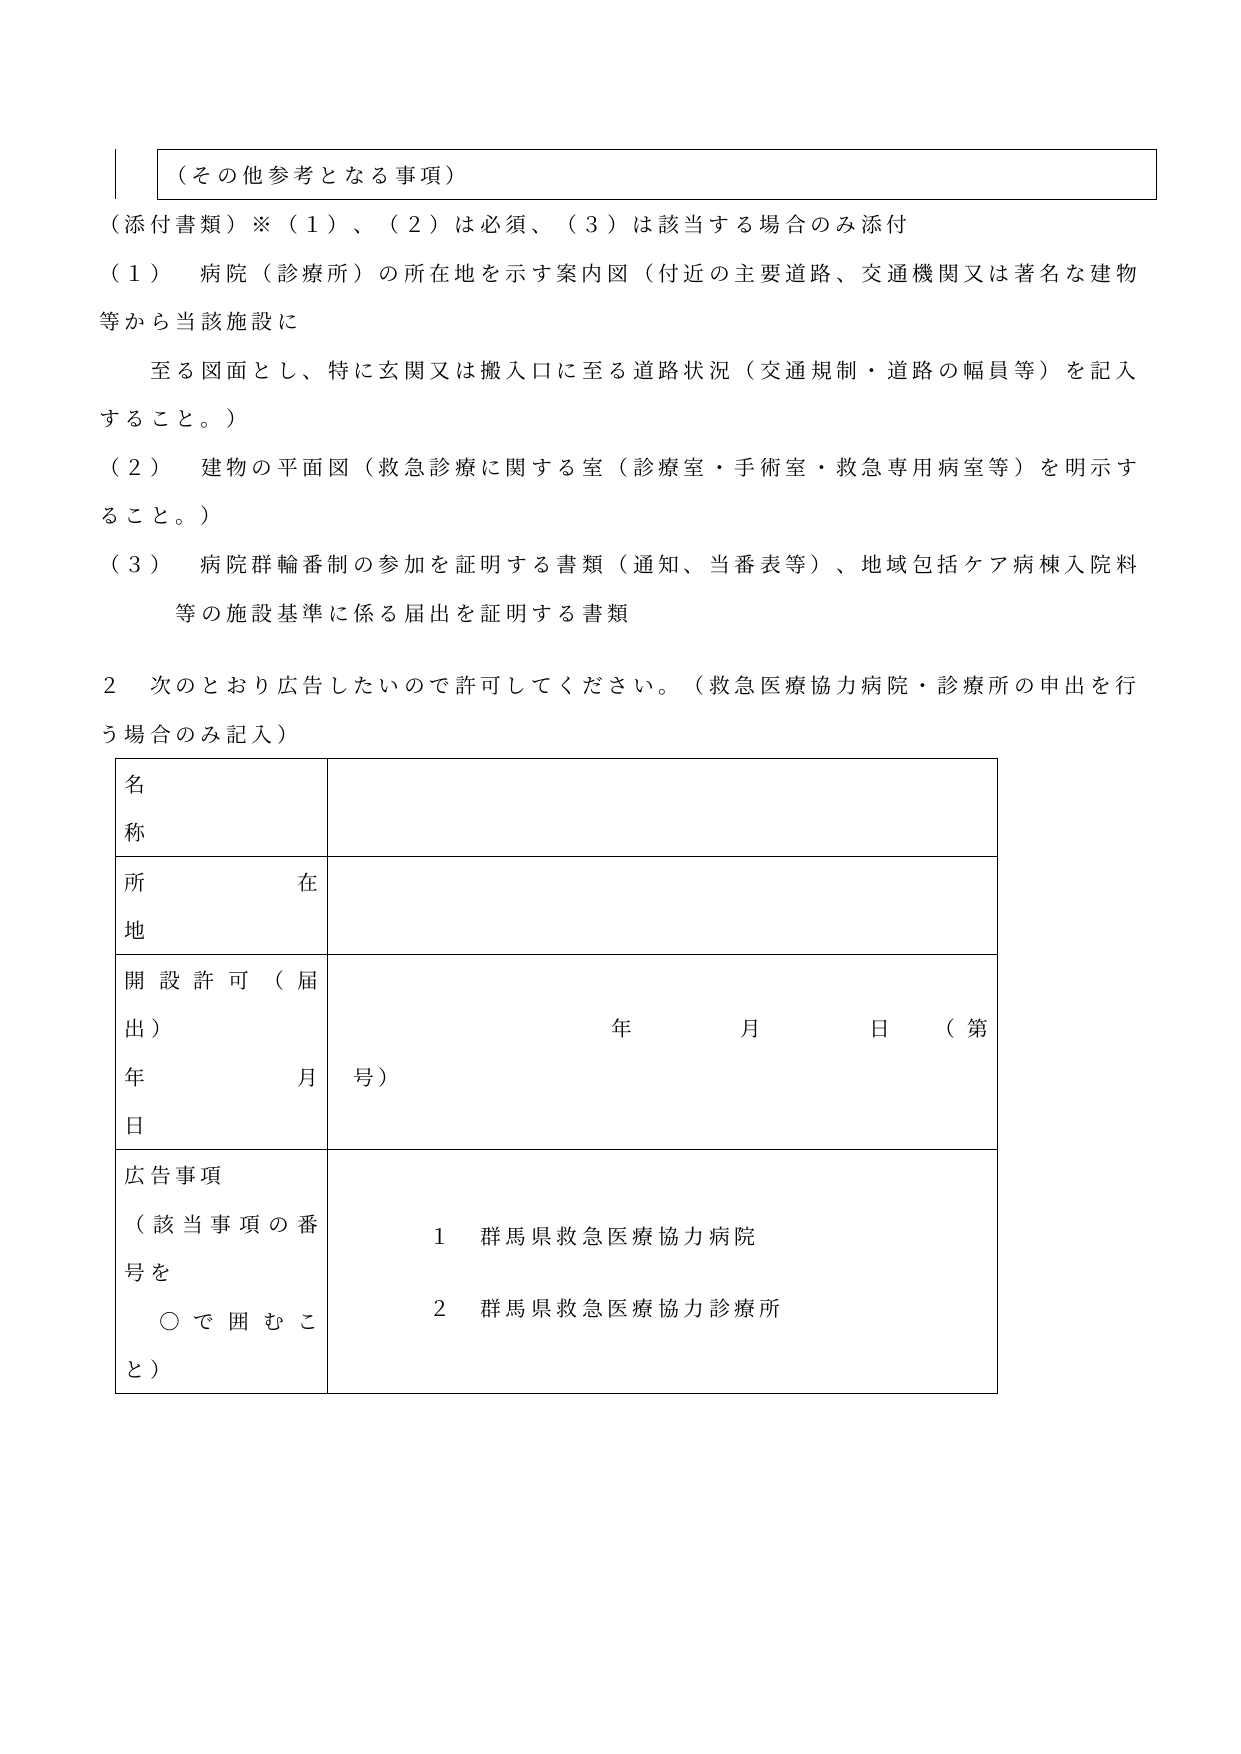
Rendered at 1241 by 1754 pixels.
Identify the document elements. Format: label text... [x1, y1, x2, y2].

text 至る図面とし、特に玄関又は搬入口に至る道路状況（交通規制・道路の幅員等）を記入すること。） [99, 345, 1141, 442]
table_cell １ 群馬県救急医療協力病院 ２ 群馬県救急医療協力診療所 [328, 1150, 997, 1393]
table_cell [328, 857, 997, 954]
text （３） 病院群輪番制の参加を証明する書類（通知、当番表等）、地域包括ケア病棟入院料等の施設基準に係る届出を証明する書類 [99, 539, 1141, 636]
text （１） 病院（診療所）の所在地を示す案内図（付近の主要道路、交通機関又は著名な建物等から当該施設に [99, 248, 1141, 345]
table_cell 広告事項 （該当事項の番号を ○で囲むこと） [116, 1150, 327, 1393]
table_cell 所 在 地 [116, 857, 327, 954]
table_cell （その他参考となる事項） [158, 150, 1156, 198]
table_header [328, 759, 997, 856]
table_cell 開設許可（届出） 年 月 日 [116, 955, 327, 1149]
text ２ 次のとおり広告したいので許可してください。（救急医療協力病院・診療所の申出を行う場合のみ記入） [99, 661, 1141, 758]
text （添付書類）※（１）、（２）は必須、（３）は該当する場合のみ添付 [99, 199, 1141, 248]
table_cell 年 月 日 （第 号） [328, 955, 997, 1149]
table_header 名 称 [116, 759, 327, 856]
text （２） 建物の平面図（救急診療に関する室（診療室・手術室・救急専用病室等）を明示すること。） [99, 442, 1141, 539]
